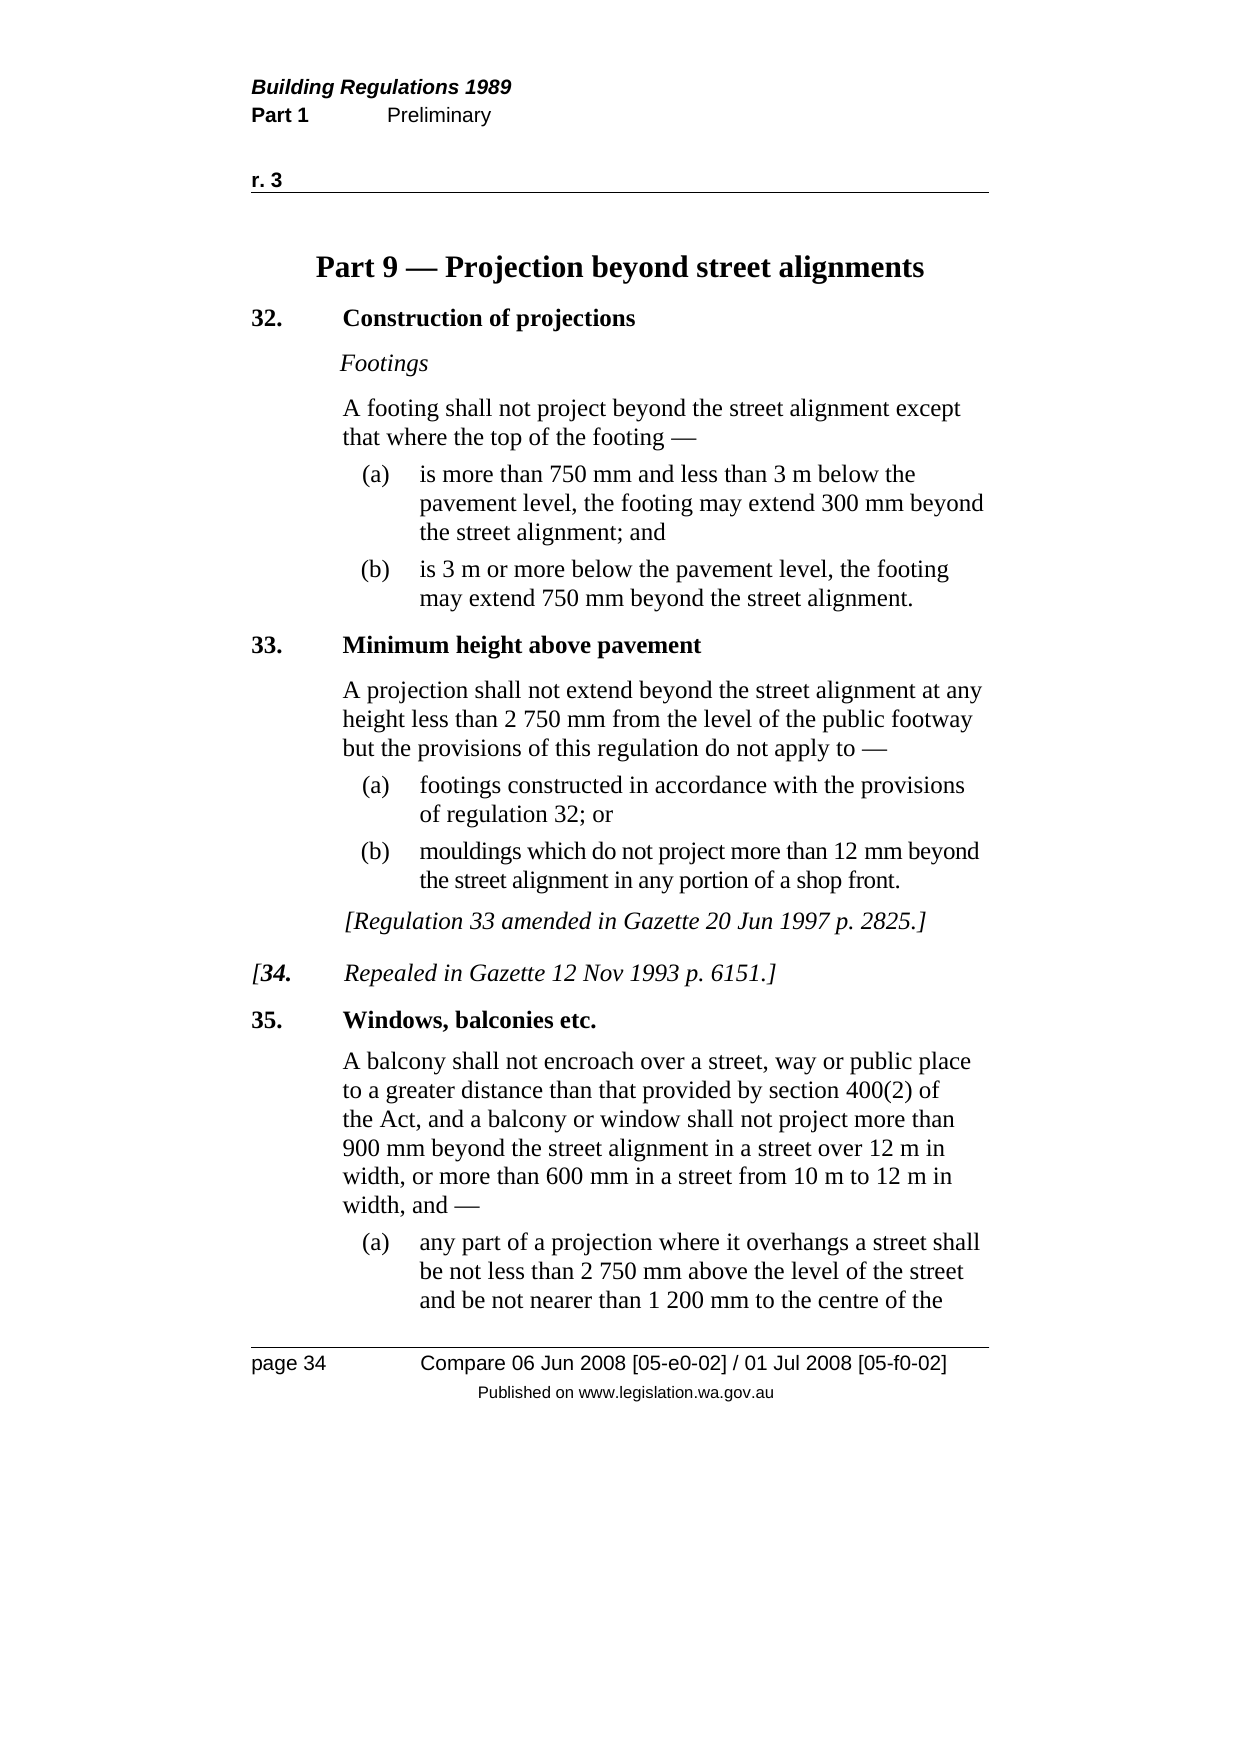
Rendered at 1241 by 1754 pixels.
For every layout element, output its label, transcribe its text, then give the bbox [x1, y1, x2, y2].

text [Regulation 33 amended in Gazette 20 Jun 1997 p. 2825.] [251, 906, 989, 935]
text A projection shall not extend beyond the street alignment at any height less than 2 750 mm from the level of the public footway but the provisions of this regulation do not apply to — [251, 676, 989, 762]
text [34. Repealed in Gazette 12 Nov 1993 p. 6151.] [251, 958, 989, 986]
text A balcony shall not encroach over a street, way or public place to a greater distance than that provided by section 400(2) of the Act, and a balcony or window shall not project more than 900 mm beyond the street alignment in a street over 12 m in width, or more than 600 mm in a street from 10 m to 12 m in width, and — [251, 1046, 989, 1219]
subtitle Footings [251, 348, 989, 377]
text (a) footings constructed in accordance with the provisions of regulation 32; or [251, 770, 989, 828]
text (b) mouldings which do not project more than 12 mm beyond the street alignment in any portion of a shop front. [251, 836, 989, 893]
text A footing shall not project beyond the street alignment except that where the top of the footing — [251, 393, 989, 451]
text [251, 1227, 989, 1313]
text (a) is more than 750 mm and less than 3 m below the pavement level, the footing may extend 300 mm beyond the street alignment; and [251, 459, 989, 546]
subtitle 35. Windows, balconies etc. [251, 1005, 989, 1034]
subtitle 32. Construction of projections [251, 303, 989, 331]
text (b) is 3 m or more below the pavement level, the footing may extend 750 mm beyond the street alignment. [251, 554, 989, 611]
subtitle Part 9 — Projection beyond street alignments [251, 248, 989, 284]
subtitle 33. Minimum height above pavement [251, 630, 989, 659]
